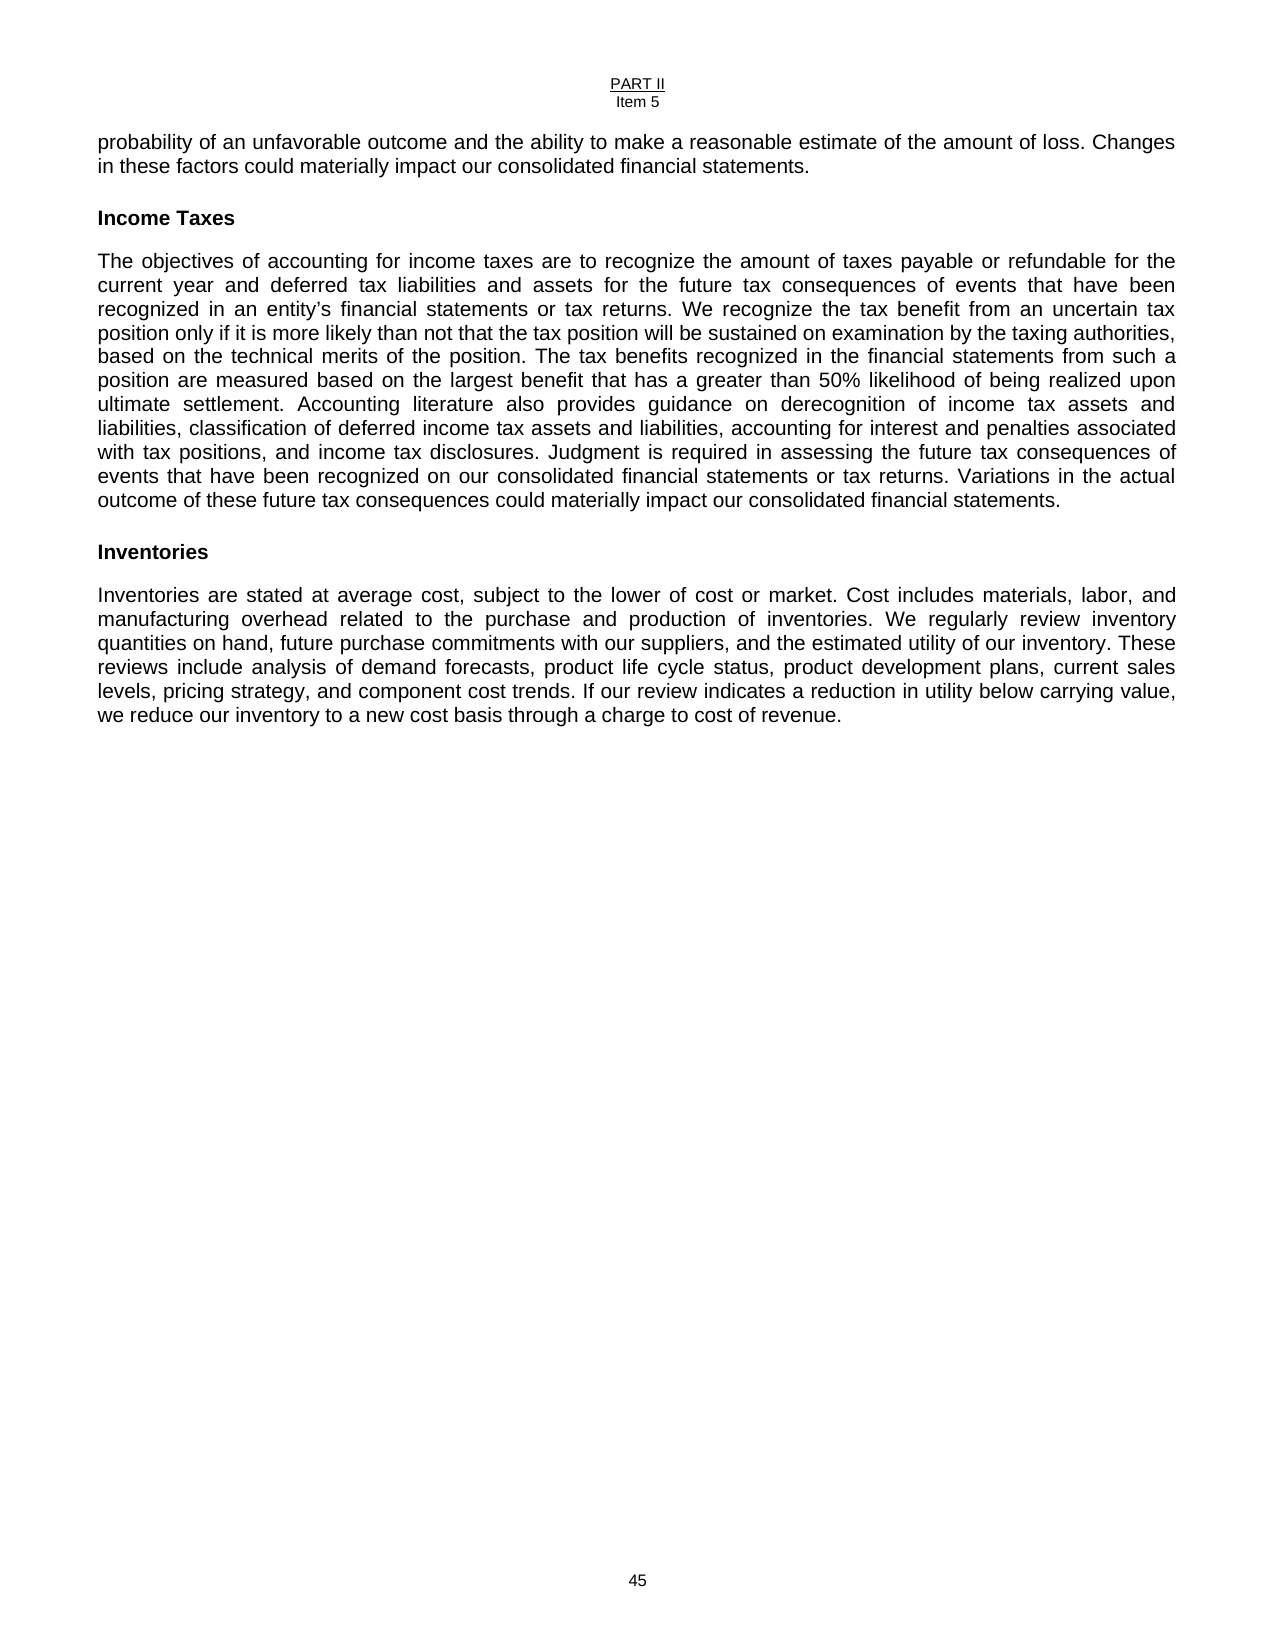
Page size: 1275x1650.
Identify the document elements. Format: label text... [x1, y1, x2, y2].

text The objectives of accounting for income taxes are to recognize the amount of taxes payable or refundable for the current year and deferred tax liabilities and assets for the future tax consequences of events that have been recognized in an entity’s financial statements or tax returns. We recognize the tax benefit from an uncertain tax position only if it is more likely than not that the tax position will be sustained on examination by the taxing authorities, based on the technical merits of the position. The tax benefits recognized in the financial statements from such a position are measured based on the largest benefit that has a greater than 50% likelihood of being realized upon ultimate settlement. Accounting literature also provides guidance on derecognition of income tax assets and liabilities, classification of deferred income tax assets and liabilities, accounting for interest and penalties associated with tax positions, and income tax disclosures. Judgment is required in assessing the future tax consequences of events that have been recognized on our consolidated financial statements or tax returns. Variations in the actual outcome of these future tax consequences could materially impact our consolidated financial statements. [97, 248, 1177, 512]
text Income Taxes [97, 206, 1177, 230]
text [97, 130, 1177, 178]
text Inventories [97, 540, 1177, 564]
text Inventories are stated at average cost, subject to the lower of cost or market. Cost includes materials, labor, and manufacturing overhead related to the purchase and production of inventories. We regularly review inventory quantities on hand, future purchase commitments with our suppliers, and the estimated utility of our inventory. These reviews include analysis of demand forecasts, product life cycle status, product development plans, current sales levels, pricing strategy, and component cost trends. If our review indicates a reduction in utility below carrying value, we reduce our inventory to a new cost basis through a charge to cost of revenue. [97, 583, 1177, 727]
